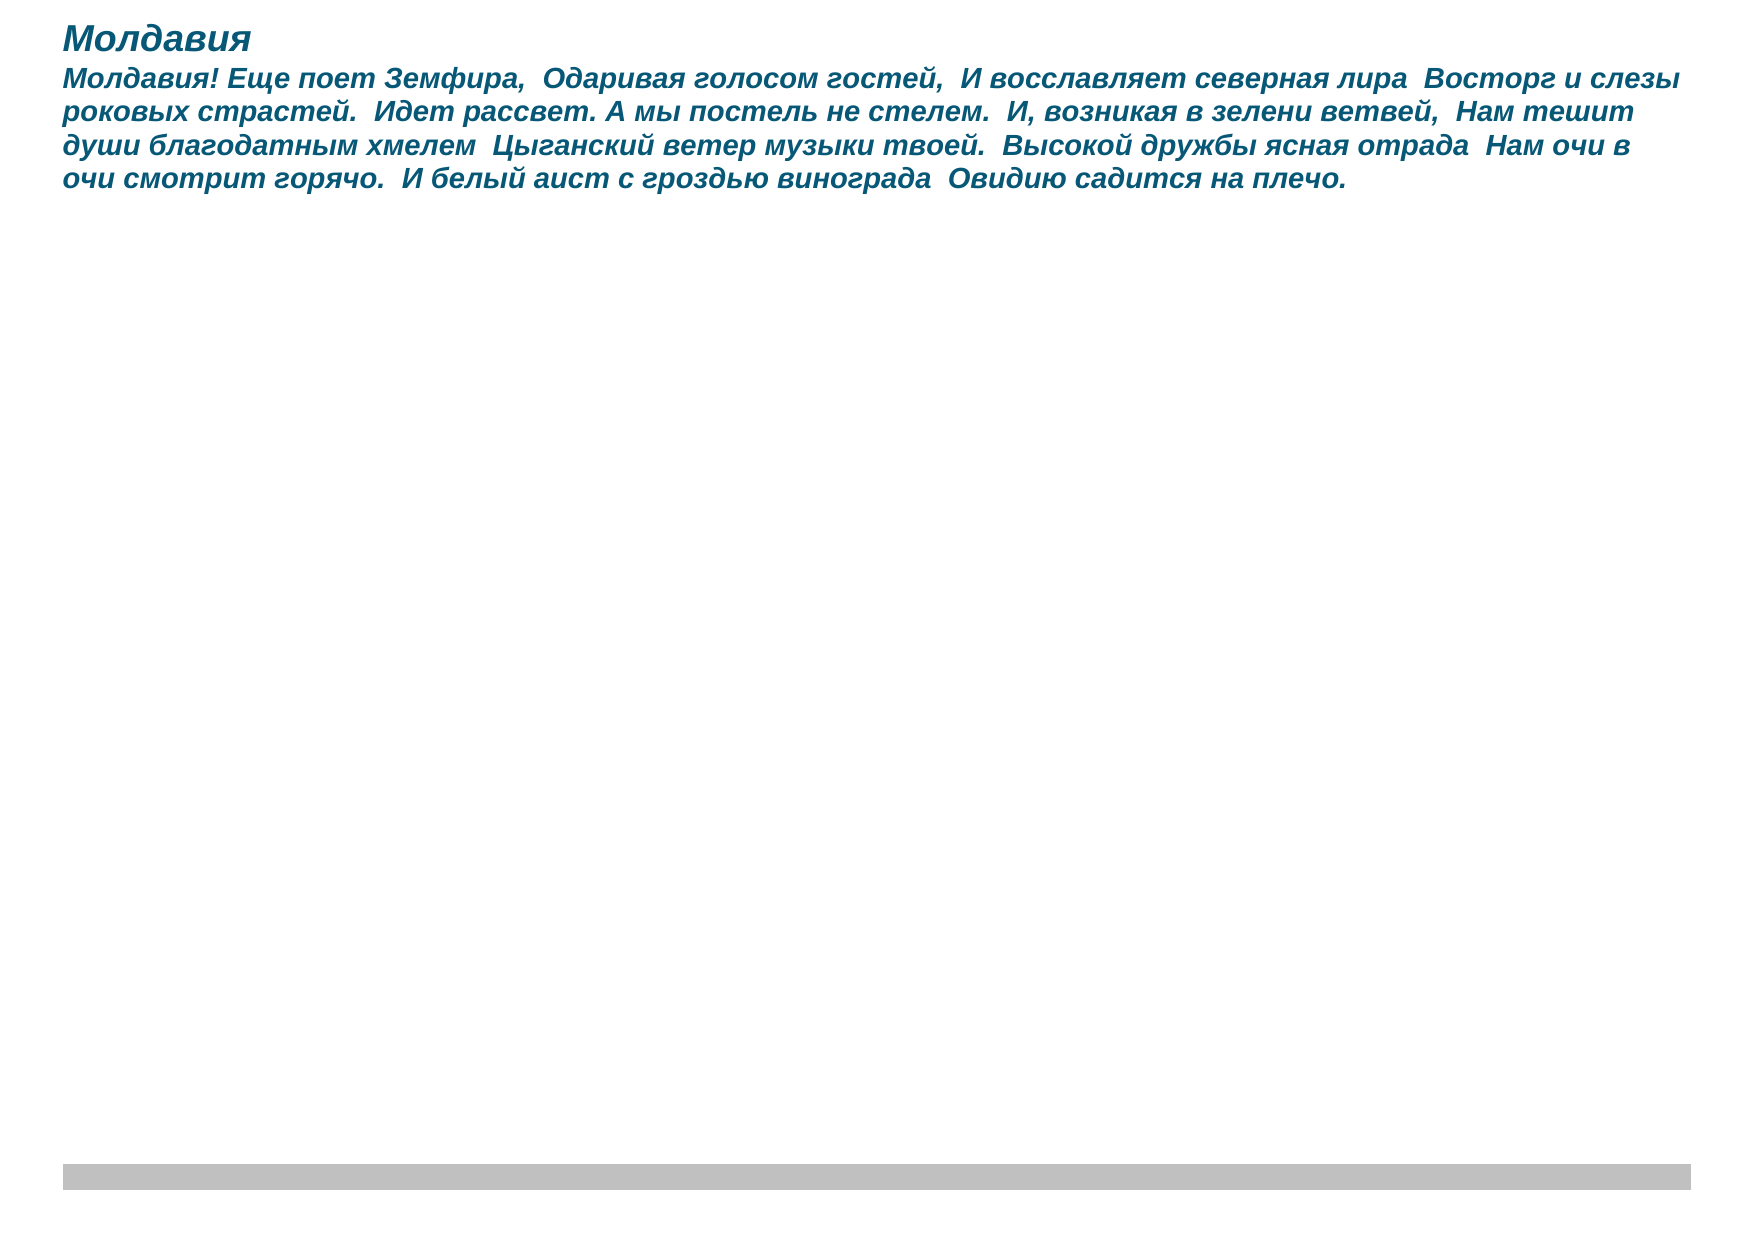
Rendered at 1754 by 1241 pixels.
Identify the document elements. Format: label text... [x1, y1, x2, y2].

subtitle Молдавия [62, 17, 1691, 60]
text Молдавия! Еще поет Земфира, [62, 61, 1691, 195]
